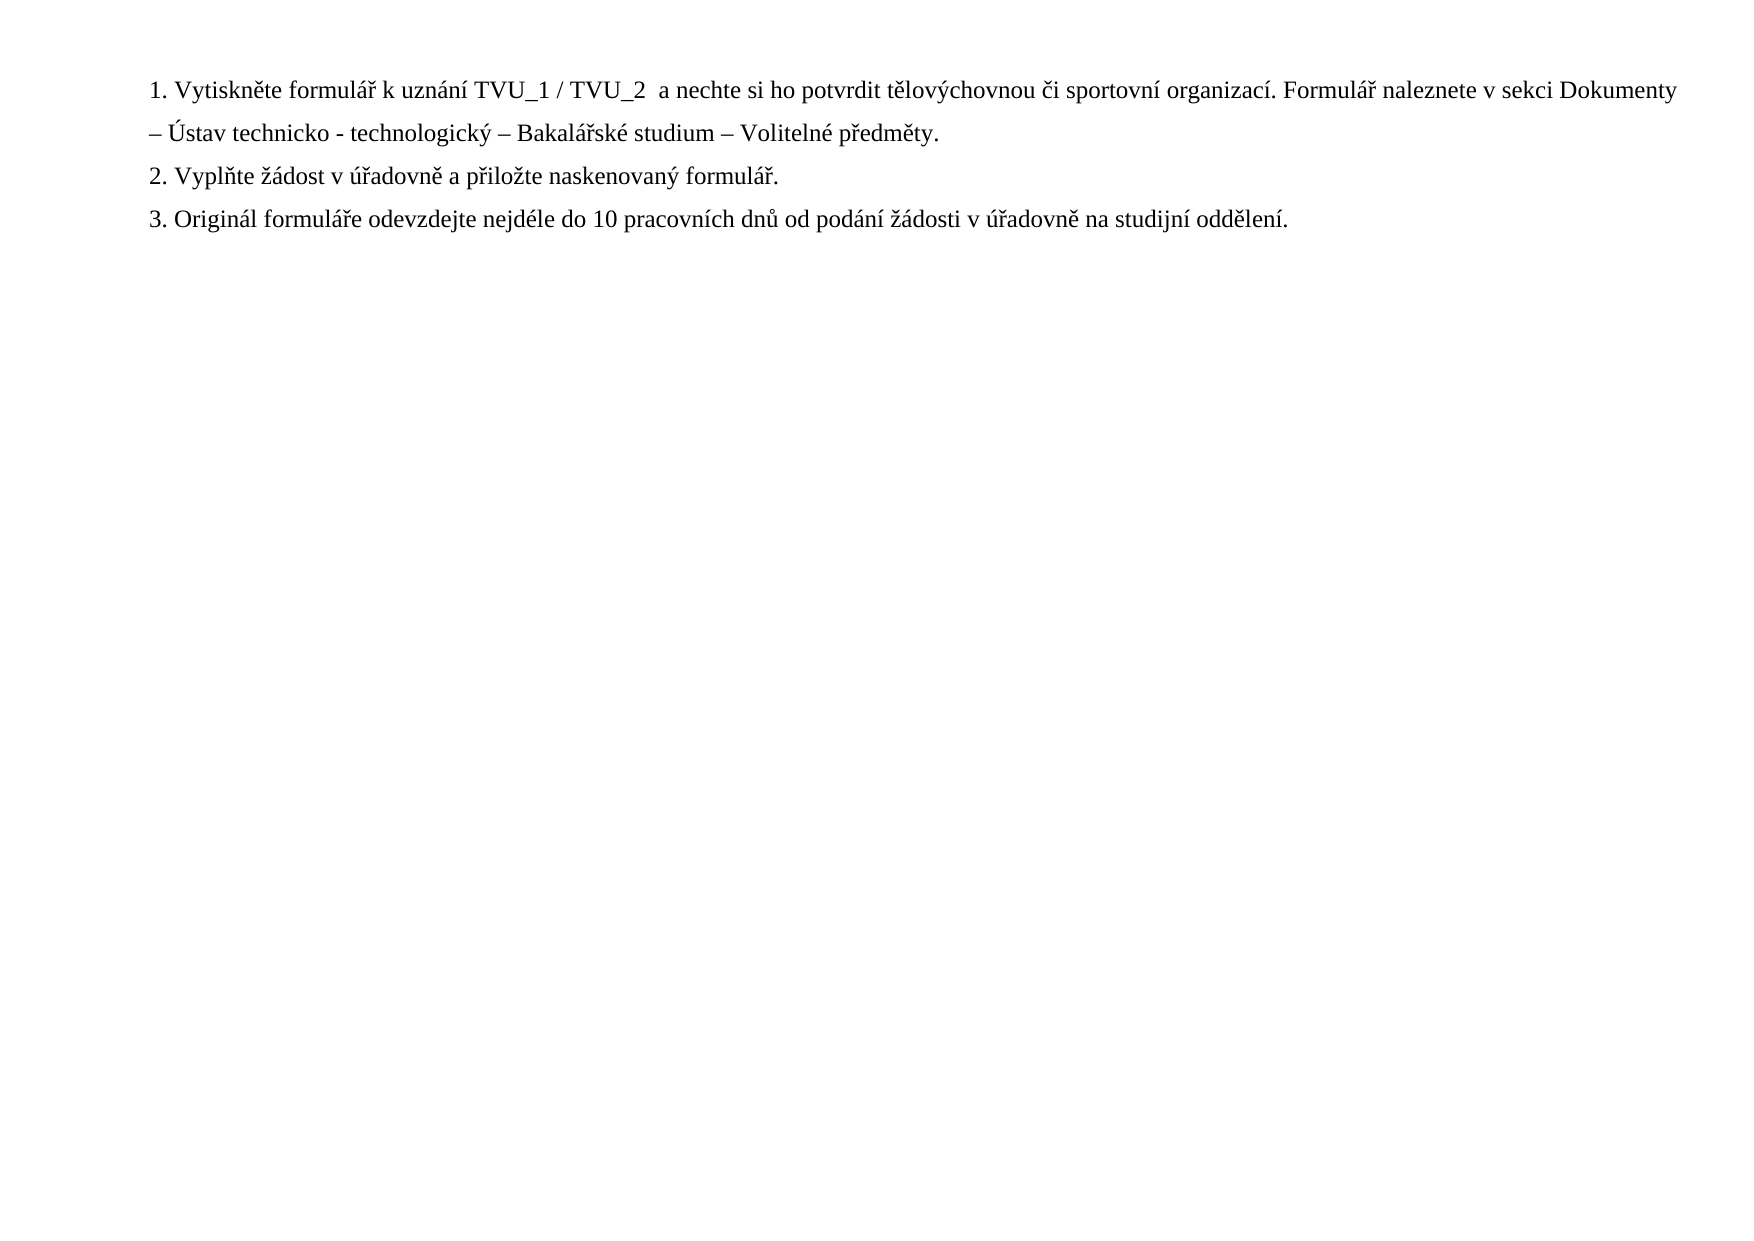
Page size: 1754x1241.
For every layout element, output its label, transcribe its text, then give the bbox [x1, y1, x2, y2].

text 3. Originál formuláře odevzdejte nejdéle do 10 pracovních dnů od podání žádosti v úřadovně na studijní oddělení. [149, 204, 1679, 233]
text 2. Vyplňte žádost v úřadovně a přiložte naskenovaný formulář. [149, 161, 1679, 190]
text 1. Vytiskněte formulář k uznání TVU_1 / TVU_2 a nechte si ho potvrdit tělovýchovnou či sportovní organizací. Formulář naleznete v sekci Dokumenty – Ústav technicko - technologický – Bakalářské studium – Volitelné předměty. [149, 75, 1679, 147]
